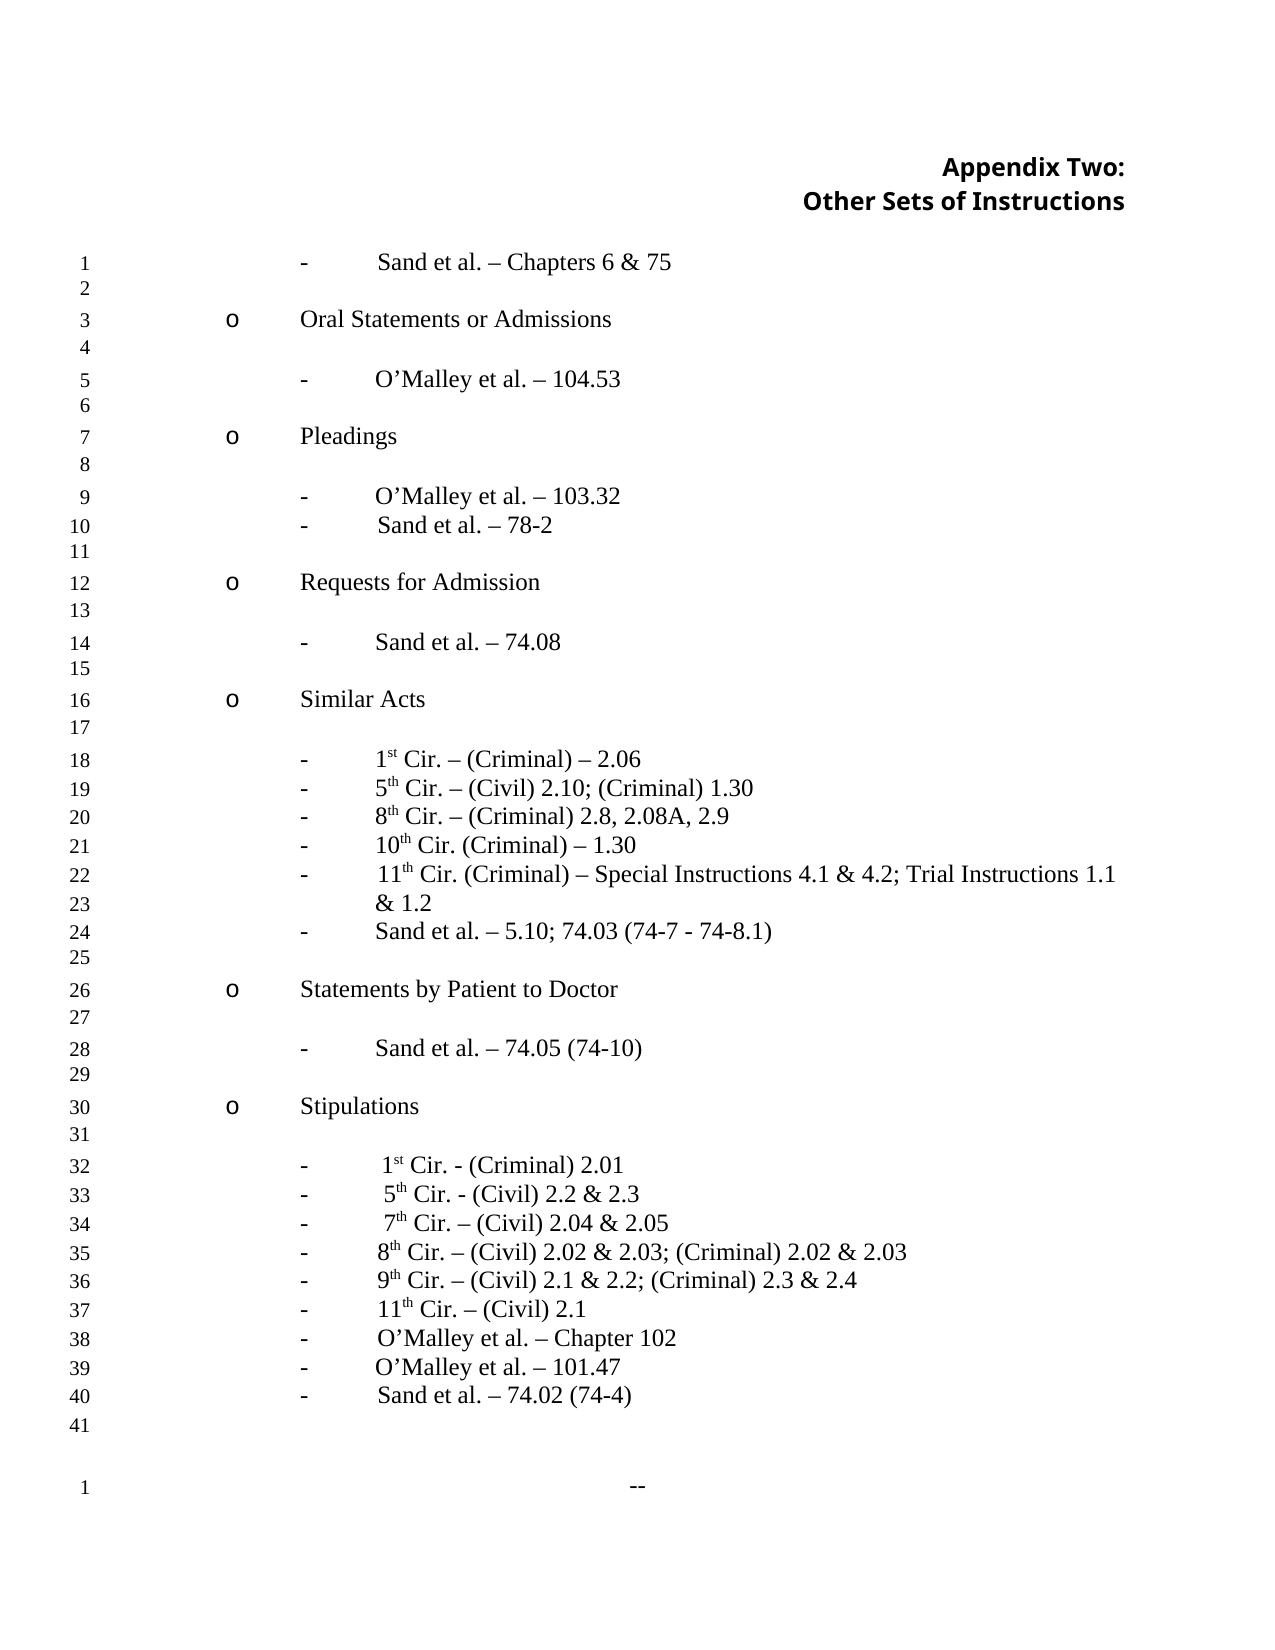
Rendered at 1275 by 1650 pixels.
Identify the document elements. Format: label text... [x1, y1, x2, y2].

list 11th Cir. (Criminal) – Special Instructions 4.1 & 4.2; Trial Instructions 1.1 & 1.2 [300, 859, 1125, 916]
list Sand et al. – 74.08 [300, 627, 1125, 656]
list 5th Cir. - (Civil) 2.2 & 2.3 [300, 1179, 1125, 1208]
list Stipulations [225, 1091, 1125, 1122]
list Requests for Admission [225, 567, 1125, 598]
list 9th Cir. – (Civil) 2.1 & 2.2; (Criminal) 2.3 & 2.4 [300, 1266, 1125, 1294]
list 7th Cir. – (Civil) 2.04 & 2.05 [300, 1208, 1125, 1237]
list Sand et al. – 78-2 [300, 510, 1125, 538]
list Pleadings [225, 421, 1125, 452]
list Sand et al. – 74.02 (74-4) [300, 1381, 1125, 1409]
list Similar Acts [225, 684, 1125, 715]
list 1st Cir. - (Criminal) 2.01 [300, 1151, 1125, 1179]
list 10th Cir. (Criminal) – 1.30 [300, 830, 1125, 859]
list O’Malley et al. – Chapter 102 [300, 1323, 1125, 1352]
list O’Malley et al. – 103.32 [300, 481, 1125, 510]
list 8th Cir. – (Civil) 2.02 & 2.03; (Criminal) 2.02 & 2.03 [300, 1237, 1125, 1266]
list Sand et al. – 74.05 (74-10) [300, 1033, 1125, 1062]
list O’Malley et al. – 101.47 [300, 1352, 1125, 1381]
list Statements by Patient to Doctor [225, 974, 1125, 1005]
list O’Malley et al. – 104.53 [300, 364, 1125, 393]
list 8th Cir. – (Criminal) 2.8, 2.08A, 2.9 [300, 801, 1125, 830]
list Sand et al. – Chapters 6 & 75 [300, 247, 1125, 276]
list 1st Cir. – (Criminal) – 2.06 [300, 744, 1125, 773]
list Sand et al. – 5.10; 74.03 (74-7 - 74-8.1) [300, 916, 1125, 945]
list 5th Cir. – (Civil) 2.10; (Criminal) 1.30 [300, 773, 1125, 801]
list 11th Cir. – (Civil) 2.1 [300, 1294, 1125, 1323]
list Oral Statements or Admissions [225, 304, 1125, 335]
